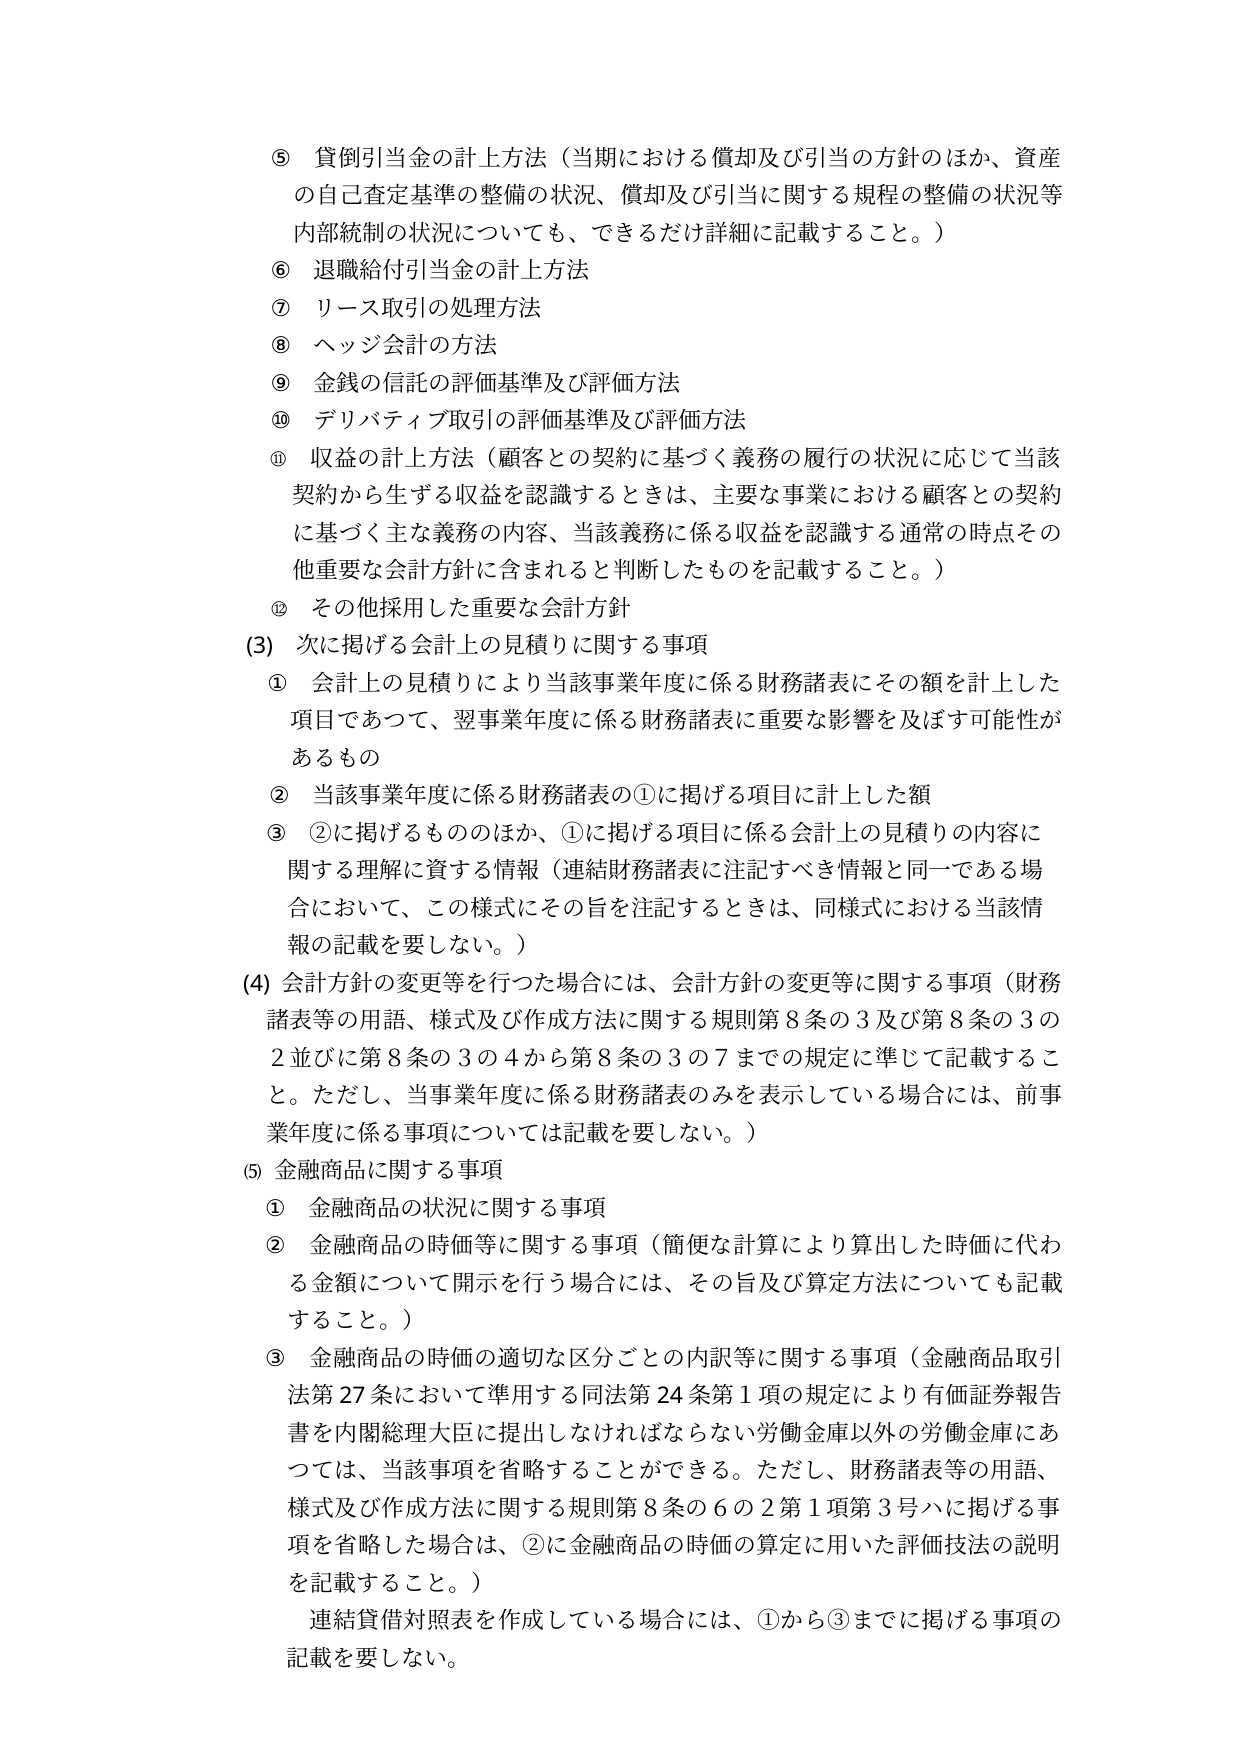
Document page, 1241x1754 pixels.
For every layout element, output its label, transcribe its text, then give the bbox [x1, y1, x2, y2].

text ② 当該事業年度に係る財務諸表の①に掲げる項目に計上した額 [177, 775, 1063, 813]
text 連結貸借対照表を作成している場合には、①から③までに掲げる事項の記載を要しない。 [287, 1600, 1063, 1675]
text ① 金融商品の状況に関する事項 [265, 1188, 1063, 1225]
text ⑩ デリバティブ取引の評価基準及び評価方法 [247, 400, 1063, 438]
text ⑤ 貸倒引当金の計上方法（当期における償却及び引当の方針のほか、資産の自己査定基準の整備の状況、償却及び引当に関する規程の整備の状況等内部統制の状況についても、できるだけ詳細に記載すること。） [270, 138, 1063, 250]
text ⑪ 収益の計上方法（顧客との契約に基づく義務の履行の状況に応じて当該契約から生ずる収益を認識するときは、主要な事業における顧客との契約に基づく主な義務の内容、当該義務に係る収益を認識する通常の時点その他重要な会計方針に含まれると判断したものを記載すること。） [269, 438, 1063, 588]
text ⑨ 金銭の信託の評価基準及び評価方法 [247, 363, 1063, 400]
text (3) 次に掲げる会計上の見積りに関する事項 [177, 625, 1063, 663]
text ⑥ 退職給付引当金の計上方法 [247, 250, 1063, 288]
text ② 金融商品の時価等に関する事項（簡便な計算により算出した時価に代わる金額について開示を行う場合には、その旨及び算定方法についても記載すること。） [265, 1225, 1063, 1338]
text ⑧ ヘッジ会計の方法 [247, 325, 1063, 363]
text ⑸ 金融商品に関する事項 [243, 1150, 1063, 1188]
text ⑦ リース取引の処理方法 [247, 288, 1063, 325]
text (4) 会計方針の変更等を行つた場合には、会計方針の変更等に関する事項（財務諸表等の用語、様式及び作成方法に関する規則第８条の３及び第８条の３の２並びに第８条の３の４から第８条の３の７までの規定に準じて記載すること。ただし、当事業年度に係る財務諸表のみを表示している場合には、前事業年度に係る事項については記載を要しない。） [243, 963, 1063, 1150]
text ③ 金融商品の時価の適切な区分ごとの内訳等に関する事項（金融商品取引法第27条において準用する同法第24条第１項の規定により有価証券報告書を内閣総理大臣に提出しなければならない労働金庫以外の労働金庫にあつては、当該事項を省略することができる。ただし、財務諸表等の用語、様式及び作成方法に関する規則第８条の６の２第１項第３号ハに掲げる事項を省略した場合は、②に金融商品の時価の算定に用いた評価技法の説明を記載すること。） [265, 1338, 1063, 1600]
text ① 会計上の見積りにより当該事業年度に係る財務諸表にその額を計上した項目であつて、翌事業年度に係る財務諸表に重要な影響を及ぼす可能性があるもの [267, 663, 1063, 775]
text ⑫ その他採用した重要な会計方針 [247, 588, 1063, 625]
text ③ ②に掲げるもののほか、①に掲げる項目に係る会計上の見積りの内容に関する理解に資する情報（連結財務諸表に注記すべき情報と同一である場合において、この様式にその旨を注記するときは、同様式における当該情報の記載を要しない。） [266, 813, 1063, 963]
